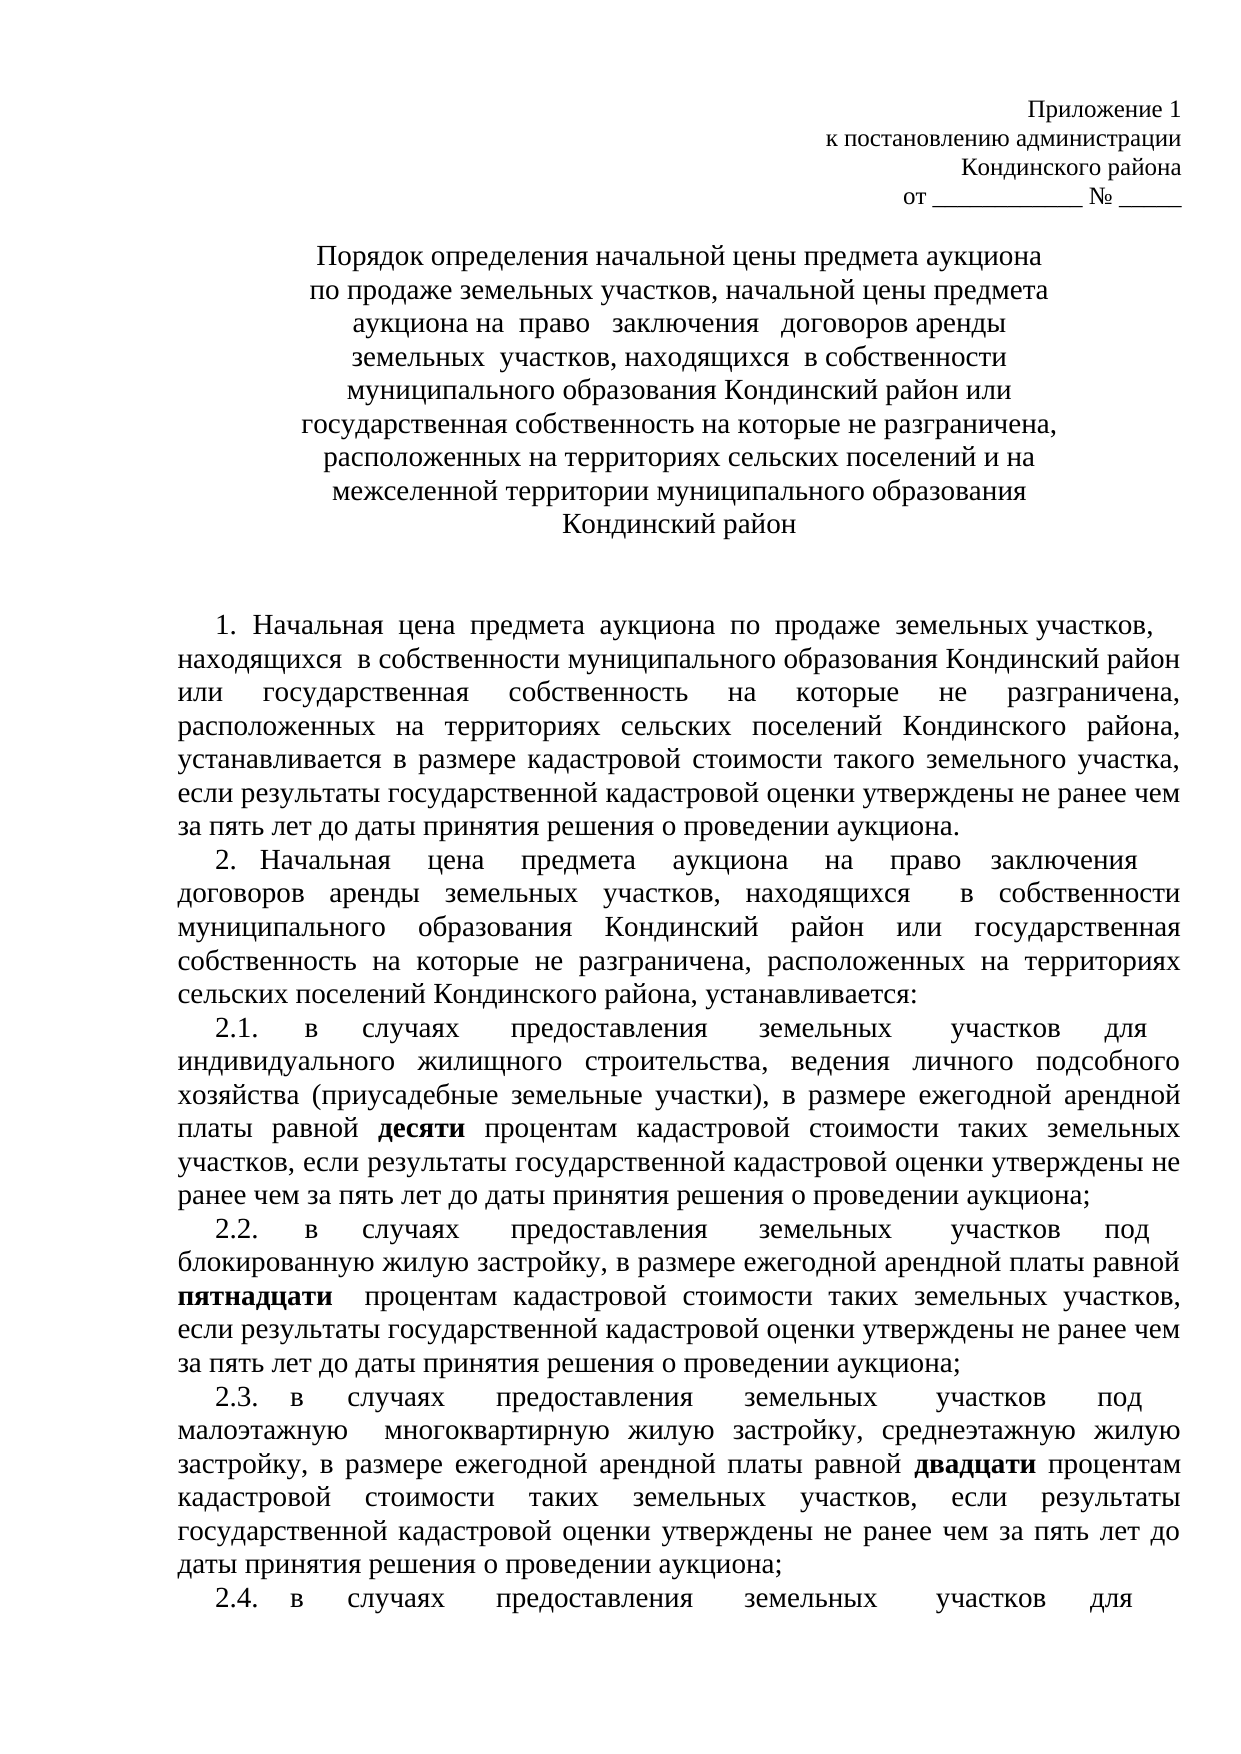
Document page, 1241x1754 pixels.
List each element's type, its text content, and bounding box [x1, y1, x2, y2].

text Кондинский район [177, 507, 1181, 540]
list в случаях предоставления земельных участков для [215, 1010, 1181, 1043]
text межселенной территории муниципального образования [177, 473, 1181, 507]
text по продаже земельных участков, начальной цены предмета [177, 272, 1181, 305]
text индивидуального жилищного строительства, ведения личного подсобного хозяйства (приусадебные земельные участки), в размере ежегодной арендной платы равной десяти процентам кадастровой стоимости таких земельных участков, если результаты государственной кадастровой оценки утверждены не ранее чем за пять лет до даты принятия решения о проведении аукциона; [177, 1043, 1181, 1211]
list Начальная цена предмета аукциона на право заключения [215, 842, 1181, 876]
text аукциона на право заключения договоров аренды [177, 305, 1181, 339]
text государственная собственность на которые не разграничена, [177, 406, 1181, 439]
list в случаях предоставления земельных участков под [215, 1379, 1181, 1412]
text находящихся в собственности муниципального образования Кондинский район или государственная собственность на которые не разграничена, расположенных на территориях сельских поселений Кондинского района, устанавливается в размере кадастровой стоимости такого земельного участка, если результаты государственной кадастровой оценки утверждены не ранее чем за пять лет до даты принятия решения о проведении аукциона. [177, 641, 1181, 842]
list в случаях предоставления земельных участков под [215, 1211, 1181, 1244]
list Начальная цена предмета аукциона по продаже земельных участков, [215, 607, 1181, 641]
text расположенных на территориях сельских поселений и на [177, 439, 1181, 473]
list в случаях предоставления земельных участков для [215, 1580, 1181, 1613]
text договоров аренды земельных участков, находящихся в собственности муниципального образования Кондинский район или государственная собственность на которые не разграничена, расположенных на территориях сельских поселений Кондинского района, устанавливается: [177, 876, 1181, 1010]
text земельных участков, находящихся в собственности [177, 339, 1181, 372]
text муниципального образования Кондинский район или [177, 372, 1181, 406]
text Приложение 1 [177, 94, 1181, 123]
text от ____________ № _____ [694, 181, 1181, 209]
text к постановлению администрации Кондинского района [694, 123, 1181, 181]
text блокированную жилую застройку, в размере ежегодной арендной платы равной пятнадцати процентам кадастровой стоимости таких земельных участков, если результаты государственной кадастровой оценки утверждены не ранее чем за пять лет до даты принятия решения о проведении аукциона; [177, 1244, 1181, 1379]
text Порядок определения начальной цены предмета аукциона [177, 238, 1181, 272]
text малоэтажную многоквартирную жилую застройку, среднеэтажную жилую застройку, в размере ежегодной арендной платы равной двадцати процентам кадастровой стоимости таких земельных участков, если результаты государственной кадастровой оценки утверждены не ранее чем за пять лет до даты принятия решения о проведении аукциона; [177, 1412, 1181, 1580]
